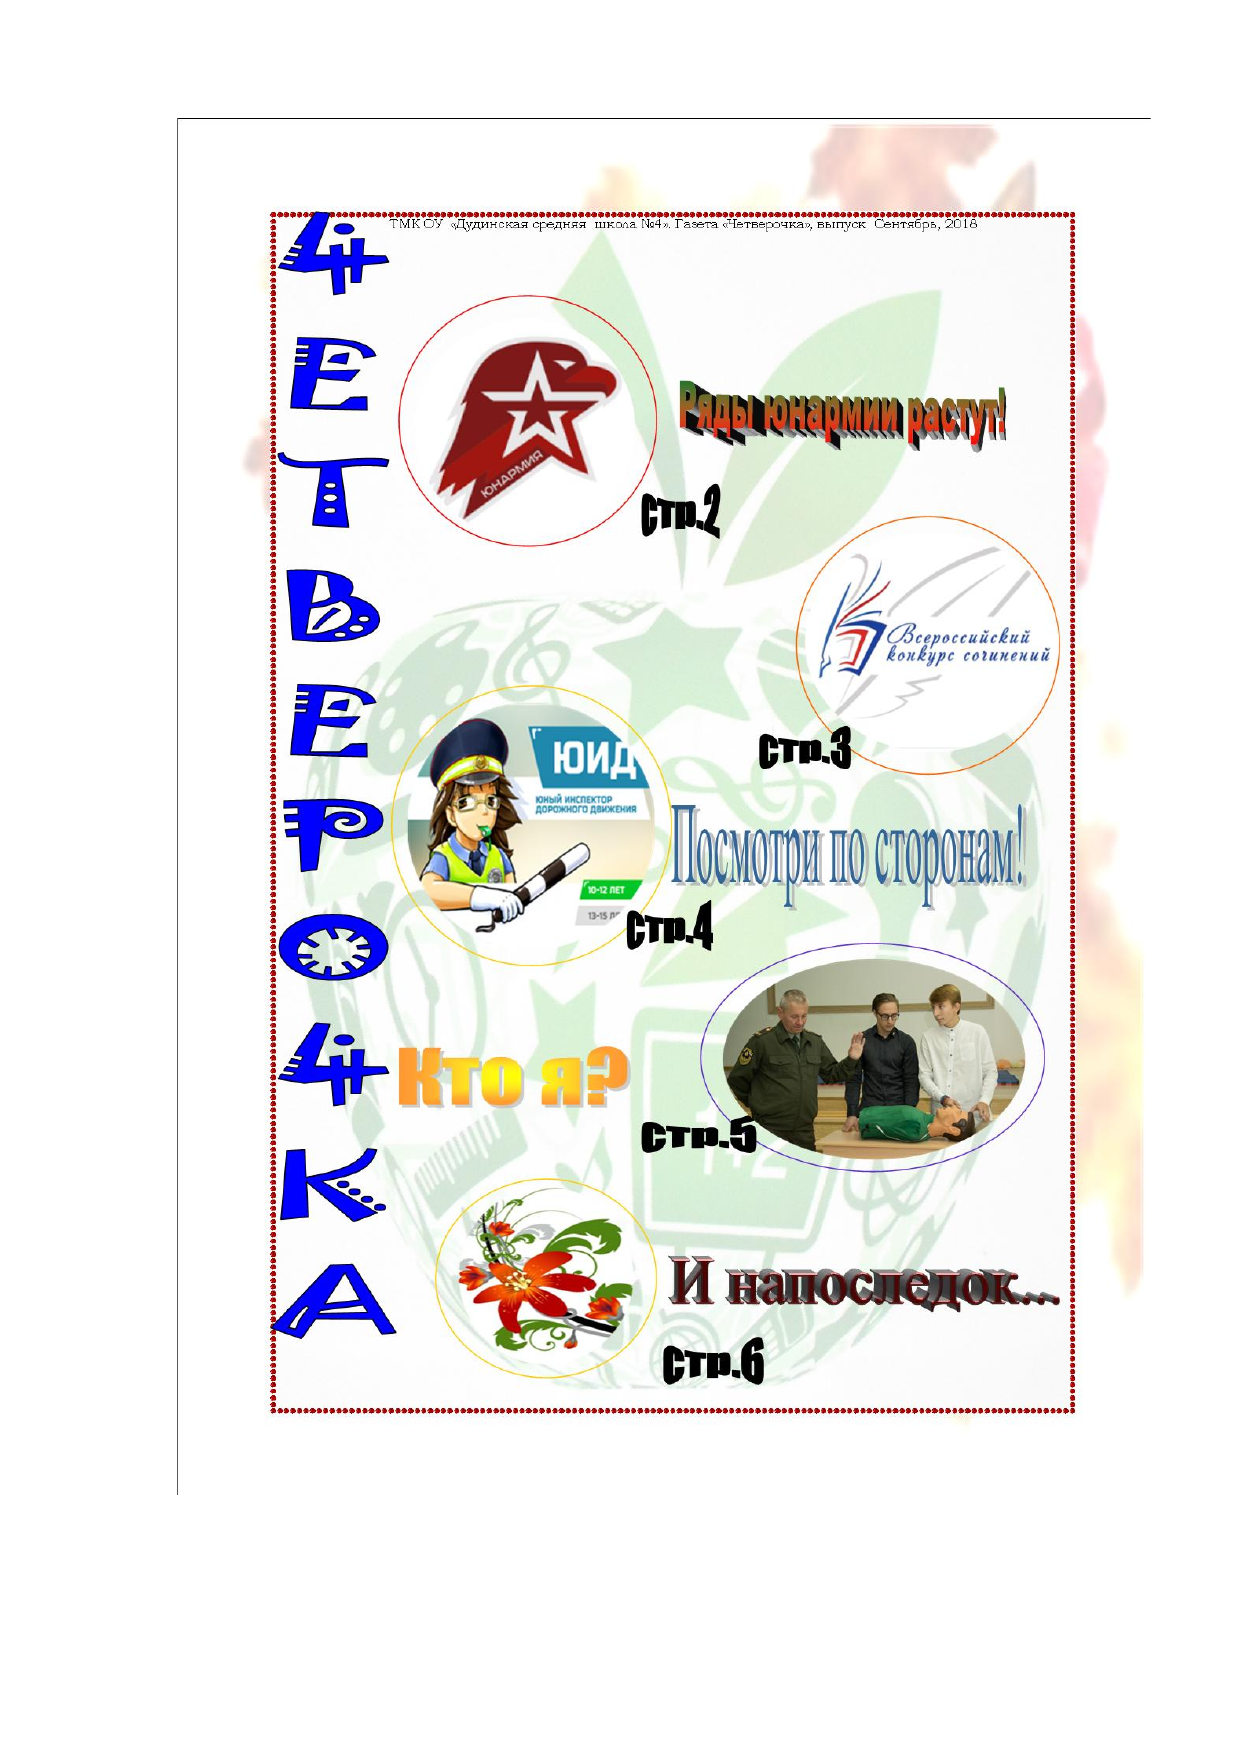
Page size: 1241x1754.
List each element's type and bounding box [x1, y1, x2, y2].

picture [177, 118, 1151, 1495]
